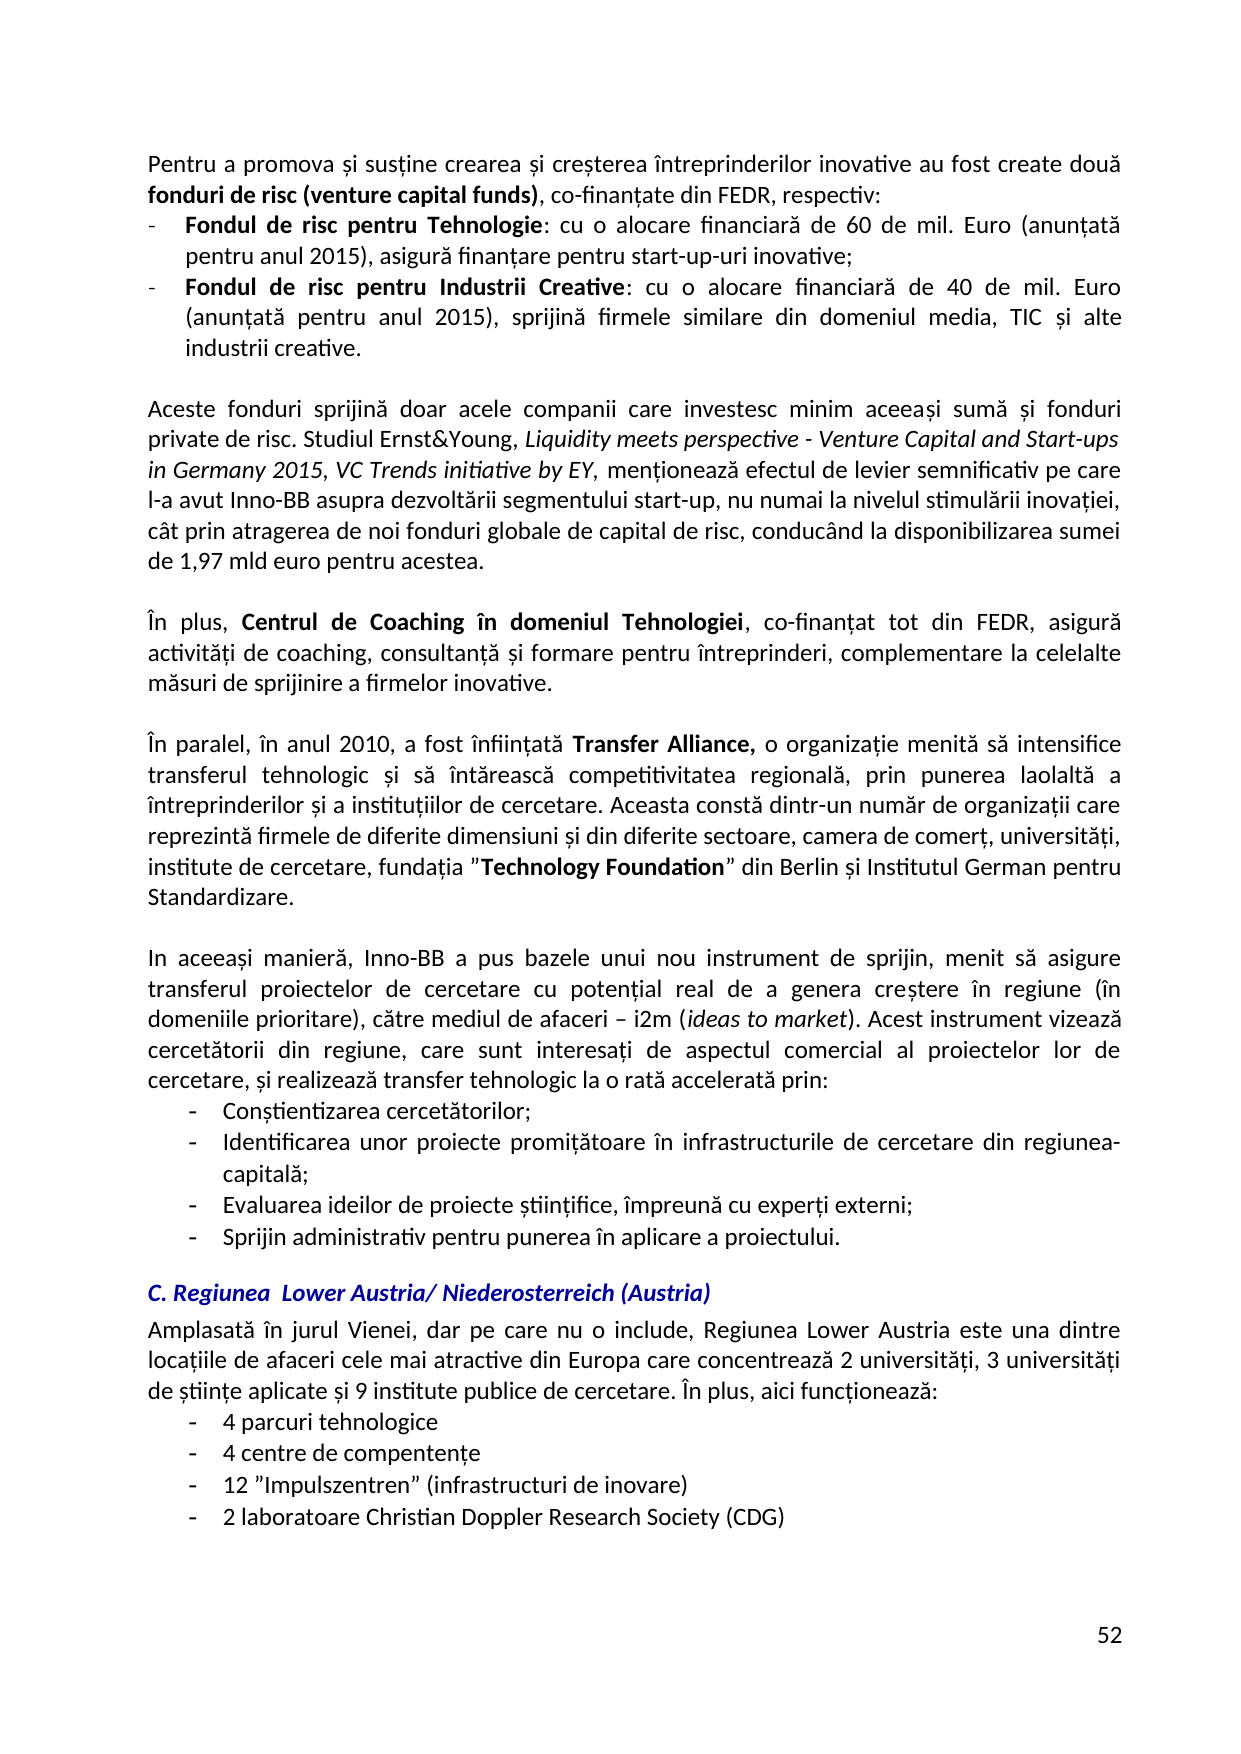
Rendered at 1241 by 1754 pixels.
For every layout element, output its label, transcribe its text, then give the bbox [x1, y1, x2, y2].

list Fondul de risc pentru Tehnologie: cu o alocare financiară de 60 de mil. Euro (anunțată pentru anul 2015), asigură finanțare pentru start-up-uri inovative; [148, 210, 1122, 271]
list Identificarea unor proiecte promițătoare în infrastructurile de cercetare din regiunea-capitală; [185, 1127, 1122, 1189]
list 2 laboratoare Christian Doppler Research Society (CDG) [185, 1501, 1122, 1533]
list Sprijin administrativ pentru punerea în aplicare a proiectului. [185, 1221, 1122, 1252]
list Fondul de risc pentru Industrii Creative: cu o alocare financiară de 40 de mil. Euro (anunțată pentru anul 2015), sprijină firmele similare din domeniul media, TIC și alte industrii creative. [148, 271, 1122, 362]
text Amplasată în jurul Vienei, dar pe care nu o include, Regiunea Lower Austria este una dintre locațiile de afaceri cele mai atractive din Europa care concentrează 2 universități, 3 universități de științe aplicate și 9 institute publice de cercetare. În plus, aici funcționează: [148, 1314, 1122, 1406]
text În paralel, în anul 2010, a fost înființată Transfer Alliance, o organizație menită să intensifice transferul tehnologic și să întărească competitivitatea regională, prin punerea laolaltă a întreprinderilor și a instituțiilor de cercetare. Aceasta constă dintr-un număr de organizații care reprezintă firmele de diferite dimensiuni și din diferite sectoare, camera de comerț, universități, institute de cercetare, fundația ”Technology Foundation” din Berlin și Institutul German pentru Standardizare. [148, 728, 1122, 912]
list Evaluarea ideilor de proiecte științifice, împreună cu experți externi; [185, 1189, 1122, 1221]
list 4 centre de compentențe [185, 1437, 1122, 1469]
text În plus, Centrul de Coaching în domeniul Tehnologiei, co-finanțat tot din FEDR, asigură activități de coaching, consultanță și formare pentru întreprinderi, complementare la celelalte măsuri de sprijinire a firmelor inovative. [148, 606, 1122, 698]
list 12 ”Impulszentren” (infrastructuri de inovare) [185, 1469, 1122, 1501]
text Aceste fonduri sprijină doar acele companii care investesc minim aceeași sumă și fonduri private de risc. Studiul Ernst&Young, Liquidity meets perspective - Venture Capital and Start-ups in Germany 2015, VC Trends initiative by EY, menționează efectul de levier semnificativ pe care l-a avut Inno-BB asupra dezvoltării segmentului start-up, nu numai la nivelul stimulării inovației, cât prin atragerea de noi fonduri globale de capital de risc, conducând la disponibilizarea sumei de 1,97 mld euro pentru acestea. [148, 393, 1122, 576]
list Conștientizarea cercetătorilor; [185, 1095, 1122, 1127]
text In aceeași manieră, Inno-BB a pus bazele unui nou instrument de sprijin, menit să asigure transferul proiectelor de cercetare cu potențial real de a genera creștere în regiune (în domeniile prioritare), către mediul de afaceri – i2m (ideas to market). Acest instrument vizează cercetătorii din regiune, care sunt interesați de aspectul comercial al proiectelor lor de cercetare, și realizează transfer tehnologic la o rată accelerată prin: [148, 942, 1122, 1095]
text Pentru a promova și susține crearea și creșterea întreprinderilor inovative au fost create două fonduri de risc (venture capital funds), co-finanțate din FEDR, respectiv: [148, 149, 1122, 210]
subtitle C. Regiunea Lower Austria/ Niederosterreich (Austria) [148, 1277, 1122, 1308]
list 4 parcuri tehnologice [185, 1406, 1122, 1437]
